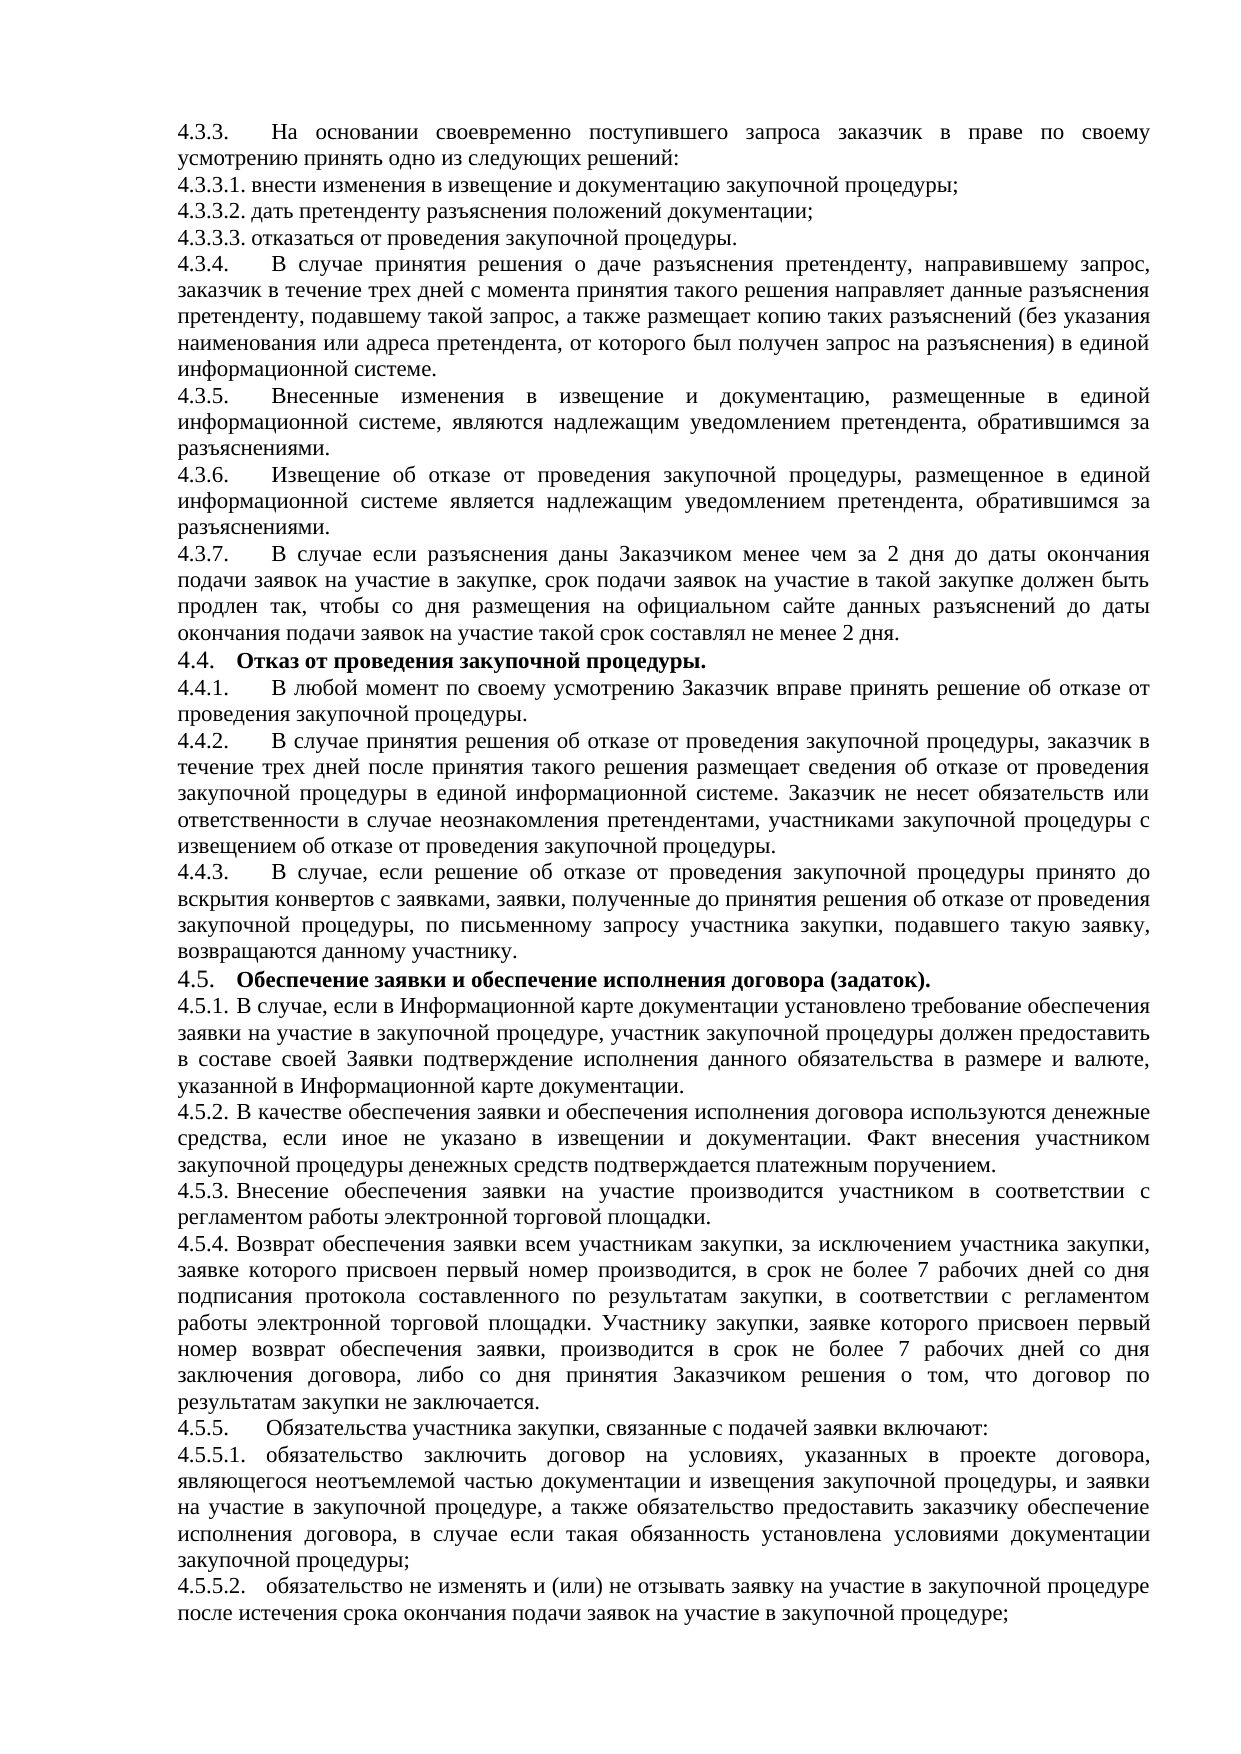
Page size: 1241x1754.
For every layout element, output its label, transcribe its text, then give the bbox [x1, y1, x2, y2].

list внести изменения в извещение и документацию закупочной процедуры; [177, 171, 1152, 197]
list В случае, если решение об отказе от проведения закупочной процедуры принято до вскрытия конвертов с заявками, заявки, полученные до принятия решения об отказе от проведения закупочной процедуры, по письменному запросу участника закупки, подавшего такую заявку, возвращаются данному участнику. [177, 858, 1152, 964]
list Возврат обеспечения заявки всем участникам закупки, за исключением участника закупки, заявке которого присвоен первый номер производится, в срок не более 7 рабочих дней со дня подписания протокола составленного по результатам закупки, в соответствии с регламентом работы электронной торговой площадки. Участнику закупки, заявке которого присвоен первый номер возврат обеспечения заявки, производится в срок не более 7 рабочих дней со дня заключения договора, либо со дня принятия Заказчиком решения о том, что договор по результатам закупки не заключается. [177, 1230, 1152, 1414]
list отказаться от проведения закупочной процедуры. [177, 223, 1152, 250]
list обязательство не изменять и (или) не отзывать заявку на участие в закупочной процедуре после истечения срока окончания подачи заявок на участие в закупочной процедуре; [177, 1572, 1152, 1625]
list В случае принятия решения о даче разъяснения претенденту, направившему запрос, заказчик в течение трех дней с момента принятия такого решения направляет данные разъяснения претенденту, подавшему такой запрос, а также размещает копию таких разъяснений (без указания наименования или адреса претендента, от которого был получен запрос на разъяснения) в единой информационной системе. [177, 250, 1152, 382]
list Обязательства участника закупки, связанные с подачей заявки включают: [177, 1414, 1152, 1441]
list дать претенденту разъяснения положений документации; [177, 197, 1152, 223]
list В любой момент по своему усмотрению Заказчик вправе принять решение об отказе от проведения закупочной процедуры. [177, 674, 1152, 727]
list В случае если разъяснения даны Заказчиком менее чем за 2 дня до даты окончания подачи заявок на участие в закупке, срок подачи заявок на участие в такой закупке должен быть продлен так, чтобы со дня размещения на официальном сайте данных разъяснений до даты окончания подачи заявок на участие такой срок составлял не менее 2 дня. [177, 540, 1152, 645]
list Внесенные изменения в извещение и документацию, размещенные в единой информационной системе, являются надлежащим уведомлением претендента, обратившимся за разъяснениями. [177, 382, 1152, 461]
list обязательство заключить договор на условиях, указанных в проекте договора, являющегося неотъемлемой частью документации и извещения закупочной процедуры, и заявки на участие в закупочной процедуре, а также обязательство предоставить заказчику обеспечение исполнения договора, в случае если такая обязанность установлена условиями документации закупочной процедуры; [177, 1441, 1152, 1572]
list Внесение обеспечения заявки на участие производится участником в соответствии с регламентом работы электронной торговой площадки. [177, 1177, 1152, 1230]
list В случае, если в Информационной карте документации установлено требование обеспечения заявки на участие в закупочной процедуре, участник закупочной процедуры должен предоставить в составе своей Заявки подтверждение исполнения данного обязательства в размере и валюте, указанной в Информационной карте документации. [177, 993, 1152, 1098]
list В качестве обеспечения заявки и обеспечения исполнения договора используются денежные средства, если иное не указано в извещении и документации. Факт внесения участником закупочной процедуры денежных средств подтверждается платежным поручением. [177, 1098, 1152, 1177]
list Обеспечение заявки и обеспечение исполнения договора (задаток). [177, 964, 1152, 993]
list Извещение об отказе от проведения закупочной процедуры, размещенное в единой информационной системе является надлежащим уведомлением претендента, обратившимся за разъяснениями. [177, 461, 1152, 540]
list В случае принятия решения об отказе от проведения закупочной процедуры, заказчик в течение трех дней после принятия такого решения размещает сведения об отказе от проведения закупочной процедуры в единой информационной системе. Заказчик не несет обязательств или ответственности в случае неознакомления претендентами, участниками закупочной процедуры с извещением об отказе от проведения закупочной процедуры. [177, 727, 1152, 858]
list На основании своевременно поступившего запроса заказчик в праве по своему усмотрению принять одно из следующих решений: [177, 118, 1152, 171]
list Отказ от проведения закупочной процедуры. [177, 645, 1152, 674]
